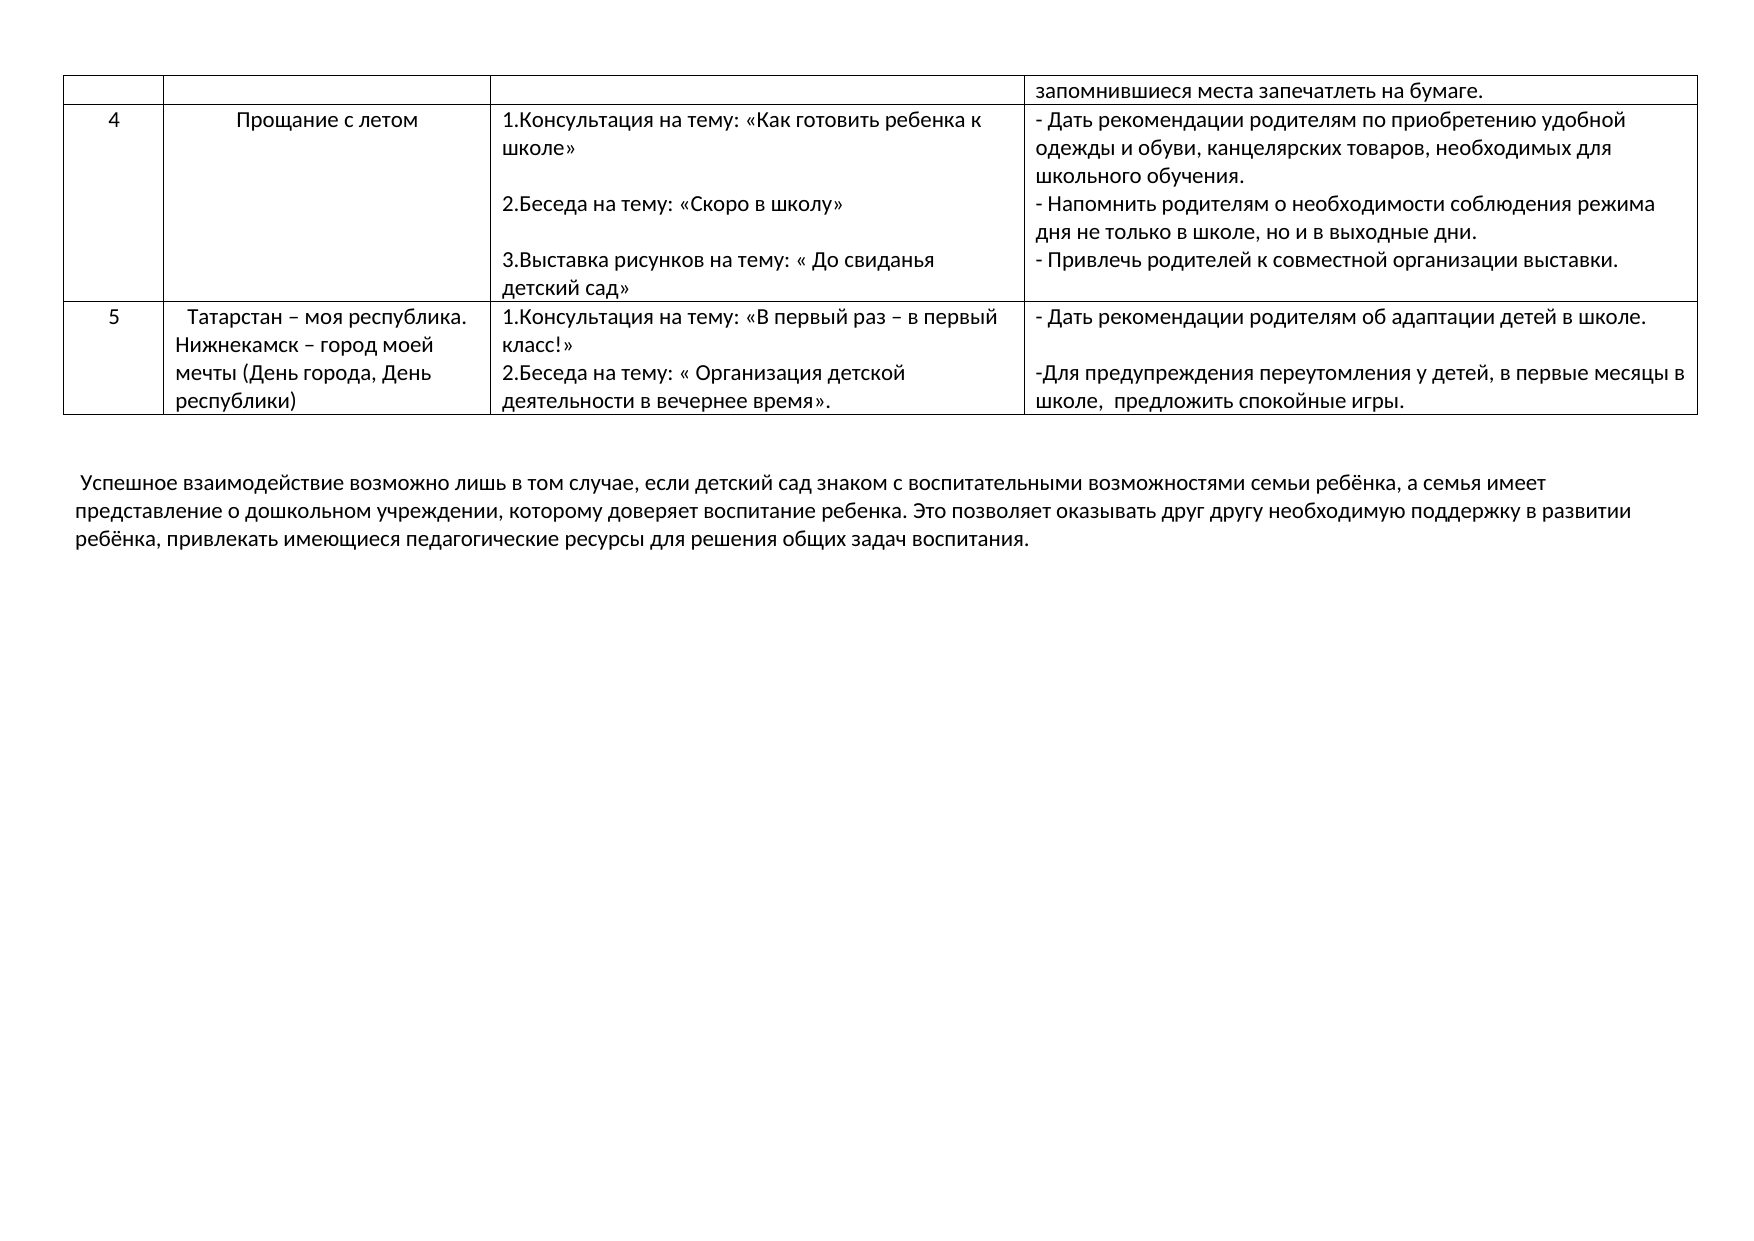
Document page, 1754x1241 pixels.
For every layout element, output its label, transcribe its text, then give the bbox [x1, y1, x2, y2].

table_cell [1025, 76, 1697, 104]
table_cell 5 [64, 302, 163, 414]
table_cell - Дать рекомендации родителям об адаптации детей в школе. -Для предупреждения переутомления у детей, в первые месяцы в школе, предложить спокойные игры. [1025, 302, 1697, 414]
table_cell 1.Консультация на тему: «В первый раз – в первый класс!» 2.Беседа на тему: « Организация детской деятельности в вечернее время». [491, 302, 1024, 414]
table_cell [164, 76, 490, 104]
text Успешное взаимодействие возможно лишь в том случае, если детский сад знаком с воспитательными возможностями семьи ребёнка, а семья имеет представление о дошкольном учреждении, которому доверяет воспитание ребенка. Это позволяет оказывать друг другу необходимую поддержку в развитии ребёнка, привлекать имеющиеся педагогические ресурсы для решения общих задач воспитания. [75, 468, 1679, 552]
table_cell Татарстан – моя республика. Нижнекамск – город моей мечты (День города, День республики) [164, 302, 490, 414]
table_cell 3 [64, 76, 163, 104]
table_cell Прощание с летом [164, 105, 490, 301]
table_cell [491, 76, 1024, 104]
table_cell 4 [64, 105, 163, 301]
table_cell 1.Консультация на тему: «Как готовить ребенка к школе» 2.Беседа на тему: «Скоро в школу» 3.Выставка рисунков на тему: « До свиданья детский сад» [491, 105, 1024, 301]
table_cell - Дать рекомендации родителям по приобретению удобной одежды и обуви, канцелярских товаров, необходимых для школьного обучения. - Напомнить родителям о необходимости соблюдения режима дня не только в школе, но и в выходные дни. - Привлечь родителей к совместной организации выставки. [1025, 105, 1697, 301]
